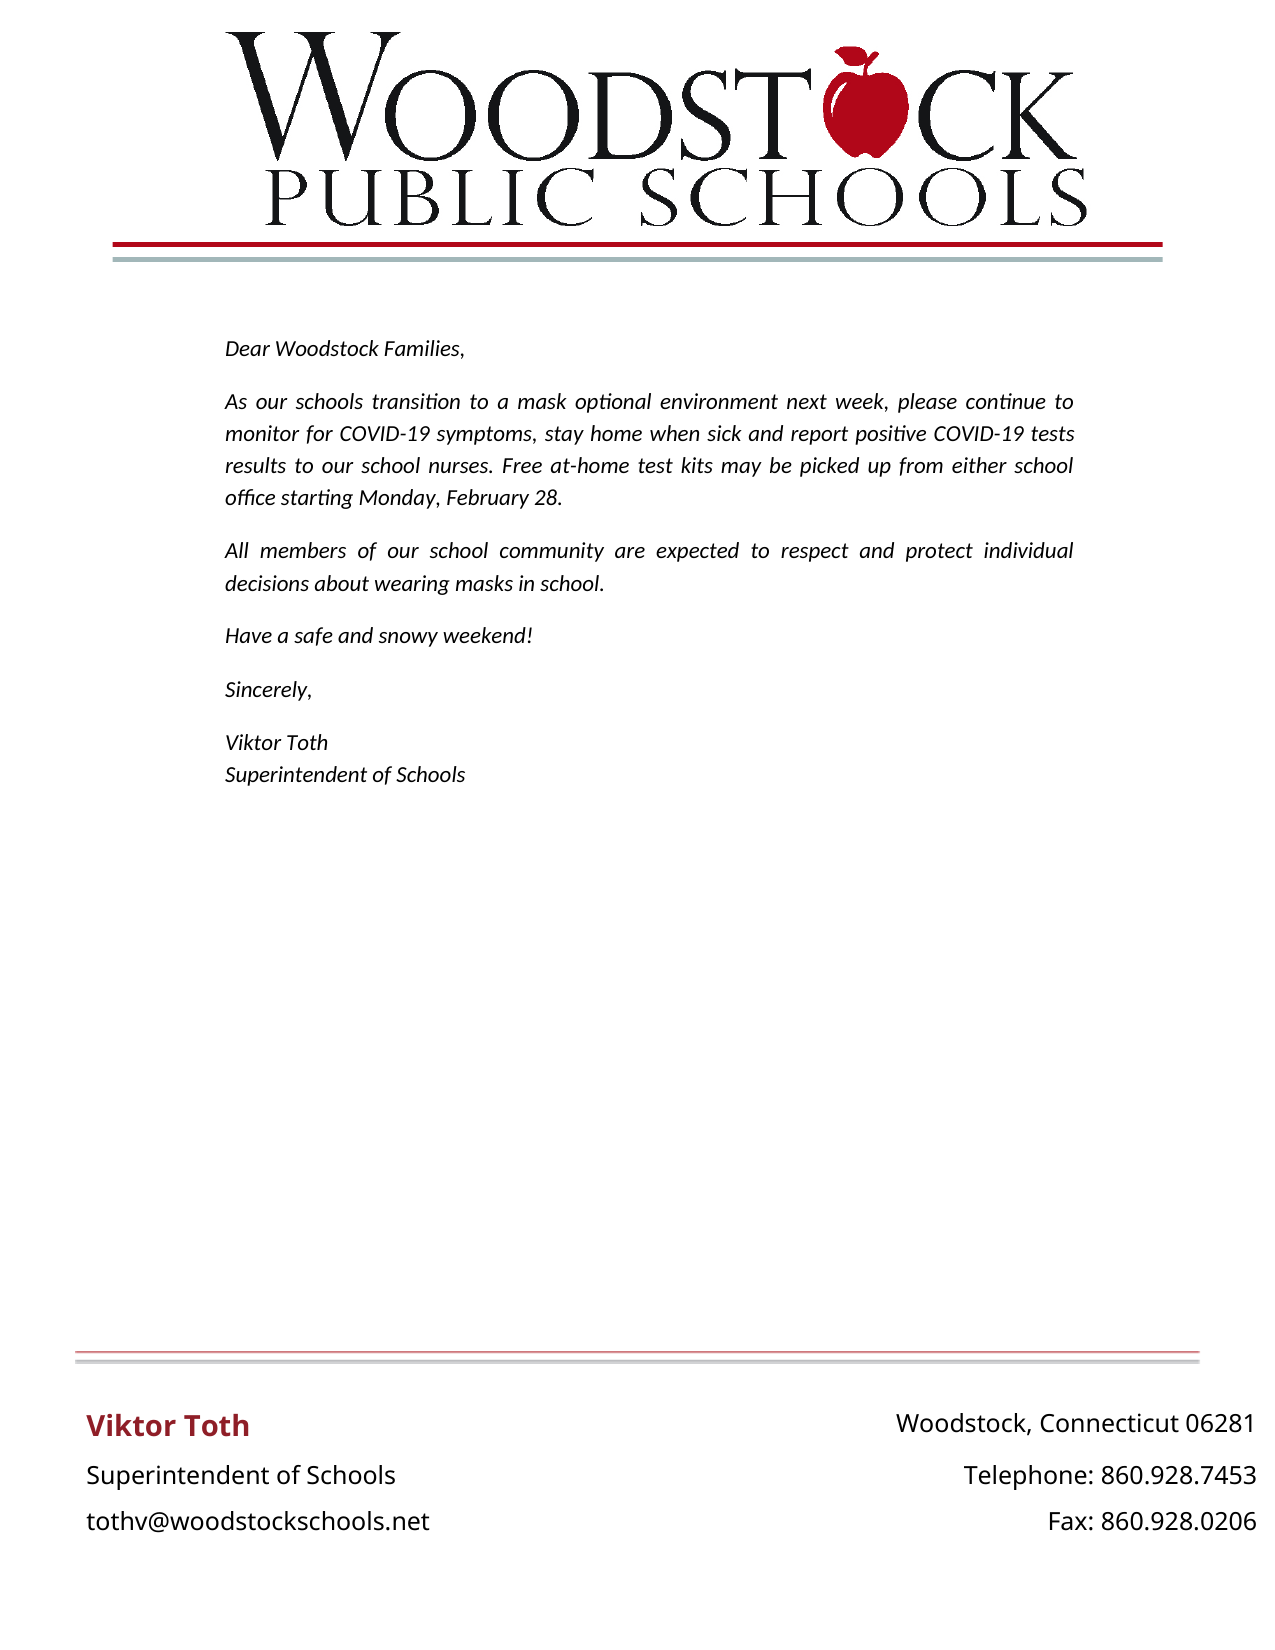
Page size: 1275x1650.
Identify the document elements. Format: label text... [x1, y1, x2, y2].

text Sincerely, [225, 675, 1078, 703]
text Dear Woodstock Families, [225, 334, 1078, 362]
text Have a safe and snowy weekend! [225, 622, 1078, 650]
text Superintendent of Schools [225, 760, 1078, 788]
picture [112, 7, 1163, 277]
picture [75, 1351, 1200, 1364]
text As our schools transition to a mask optional environment next week, please continue to monitor for COVID-19 symptoms, stay home when sick and report positive COVID-19 tests results to our school nurses. Free at-home test kits may be picked up from either school office starting Monday, February 28. [225, 387, 1078, 511]
text All members of our school community are expected to respect and protect individual decisions about wearing masks in school. [225, 536, 1078, 597]
text Viktor Toth [225, 728, 1078, 756]
